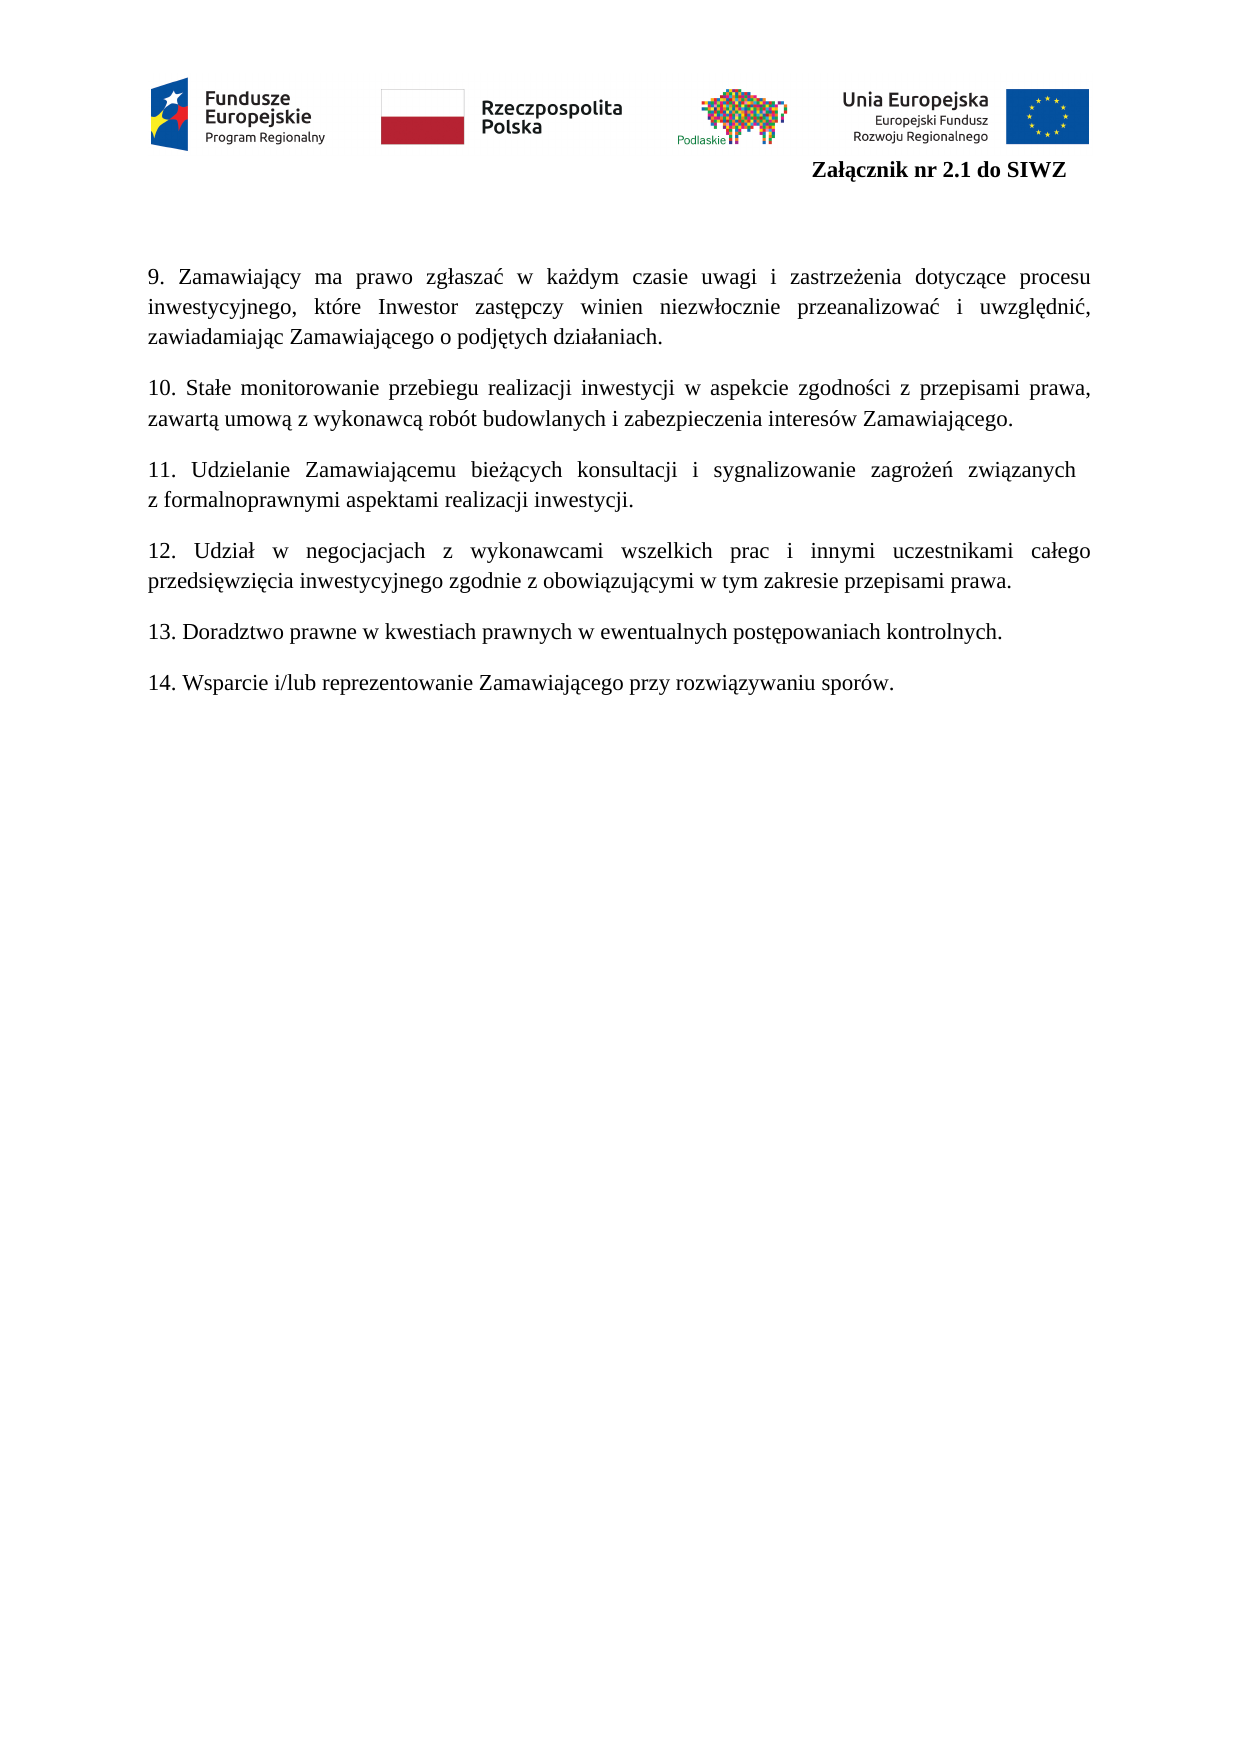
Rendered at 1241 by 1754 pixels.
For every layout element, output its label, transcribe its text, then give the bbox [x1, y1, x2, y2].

text 10. Stałe monitorowanie przebiegu realizacji inwestycji w aspekcie zgodności z przepisami prawa, zawartą umową z wykonawcą robót budowlanych i zabezpieczenia interesów Zamawiającego. [148, 374, 1093, 431]
text 12. Udział w negocjacjach z wykonawcami wszelkich prac i innymi uczestnikami całego przedsięwzięcia inwestycyjnego zgodnie z obowiązującymi w tym zakresie przepisami prawa. [148, 537, 1093, 593]
picture [147, 73, 1093, 156]
text 14. Wsparcie i/lub reprezentowanie Zamawiającego przy rozwiązywaniu sporów. [148, 669, 1093, 696]
text 9. Zamawiający ma prawo zgłaszać w każdym czasie uwagi i zastrzeżenia dotyczące procesu inwestycyjnego, które Inwestor zastępczy winien niezwłocznie przeanalizować i uwzględnić, zawiadamiając Zamawiającego o podjętych działaniach. [148, 263, 1093, 350]
text 13. Doradztwo prawne w kwestiach prawnych w ewentualnych postępowaniach kontrolnych. [148, 618, 1093, 644]
text 11. Udzielanie Zamawiającemu bieżących konsultacji i sygnalizowanie zagrożeń związanych z formalnoprawnymi aspektami realizacji inwestycji. [148, 456, 1093, 512]
